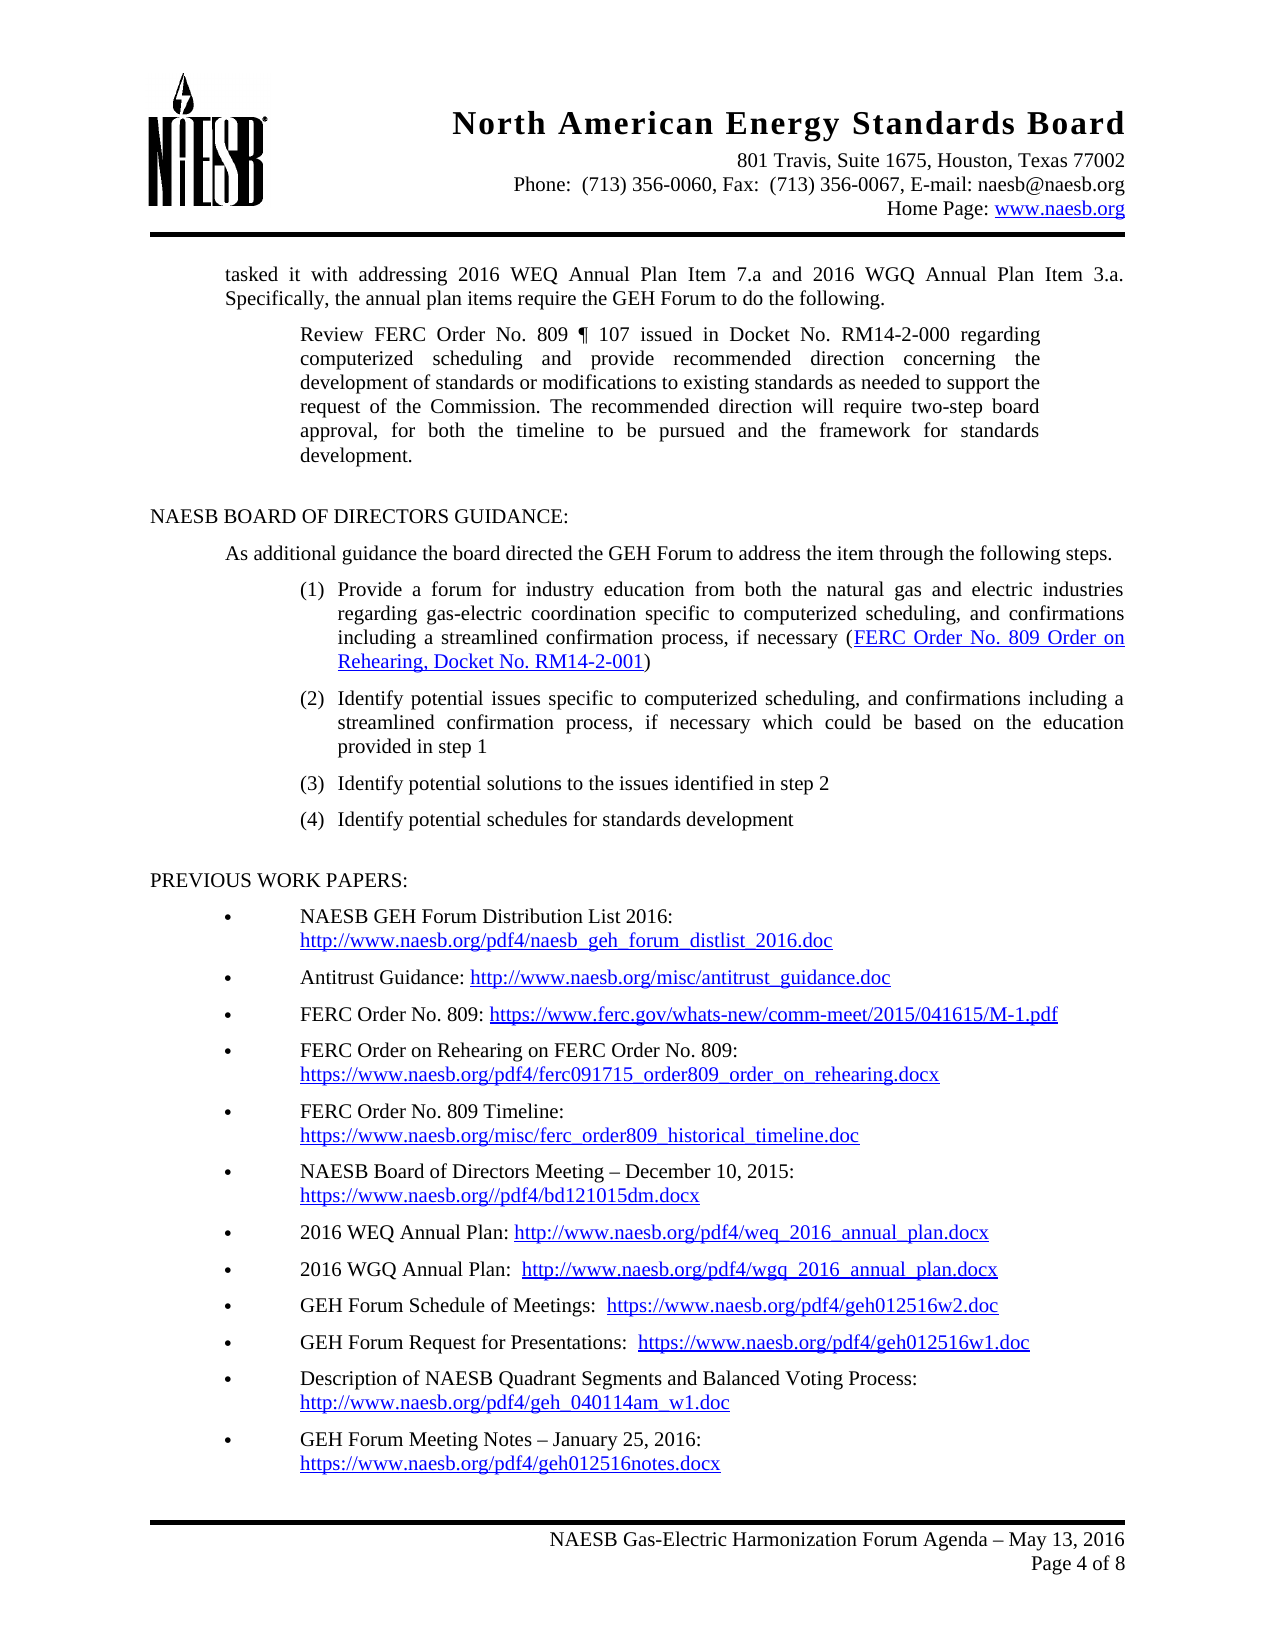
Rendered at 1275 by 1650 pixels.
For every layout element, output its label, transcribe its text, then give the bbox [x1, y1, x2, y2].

text PREVIOUS WORK PAPERS: [150, 868, 1125, 892]
list FERC Order No. 809: https://www.ferc.gov/whats-new/comm-meet/2015/041615/M-1.pdf [225, 1002, 1125, 1026]
list FERC Order No. 809 Timeline: https://www.naesb.org/misc/ferc_order809_historical_timeline.doc [225, 1099, 1125, 1147]
list GEH Forum Request for Presentations: https://www.naesb.org/pdf4/geh012516w1.doc [225, 1330, 1125, 1354]
list Description of NAESB Quadrant Segments and Balanced Voting Process: http://www.naesb.org/pdf4/geh_040114am_w1.doc [225, 1366, 1125, 1414]
picture [145, 73, 272, 208]
list NAESB Board of Directors Meeting – December 10, 2015: https://www.naesb.org//pdf4/bd121015dm.docx [225, 1159, 1125, 1207]
list Identify potential schedules for standards development [300, 807, 1125, 831]
list Identify potential solutions to the issues identified in step 2 [300, 771, 1125, 795]
list Identify potential issues specific to computerized scheduling, and confirmations including a streamlined confirmation process, if necessary which could be based on the education provided in step 1 [300, 686, 1125, 758]
list 2016 WEQ Annual Plan: http://www.naesb.org/pdf4/weq_2016_annual_plan.docx [225, 1220, 1125, 1244]
list Antitrust Guidance: http://www.naesb.org/misc/antitrust_guidance.doc [225, 965, 1125, 989]
list GEH Forum Meeting Notes – January 25, 2016: https://www.naesb.org/pdf4/geh012516notes.docx [225, 1427, 1125, 1475]
list Provide a forum for industry education from both the natural gas and electric industries regarding gas-electric coordination specific to computerized scheduling, and confirmations including a streamlined confirmation process, if necessary (FERC Order No. 809 Order on Rehearing, Docket No. RM14-2-001) [300, 577, 1125, 673]
list NAESB GEH Forum Distribution List 2016: http://www.naesb.org/pdf4/naesb_geh_forum_distlist_2016.doc [225, 904, 1125, 952]
text As additional guidance the board directed the GEH Forum to address the item through the following steps. [225, 541, 1125, 565]
text Review FERC Order No. 809 ¶ 107 issued in Docket No. RM14-2-000 regarding computerized scheduling and provide recommended direction concerning the development of standards or modifications to existing standards as needed to support the request of the Commission. The recommended direction will require two-step board approval, for both the timeline to be pursued and the framework for standards development. [300, 322, 1041, 467]
list GEH Forum Schedule of Meetings: https://www.naesb.org/pdf4/geh012516w2.doc [225, 1293, 1125, 1317]
list FERC Order on Rehearing on FERC Order No. 809: https://www.naesb.org/pdf4/ferc091715_order809_order_on_rehearing.docx [225, 1038, 1125, 1086]
text NAESB BOARD OF DIRECTORS GUIDANCE: [150, 504, 1125, 528]
list 2016 WGQ Annual Plan: http://www.naesb.org/pdf4/wgq_2016_annual_plan.docx [225, 1257, 1125, 1281]
